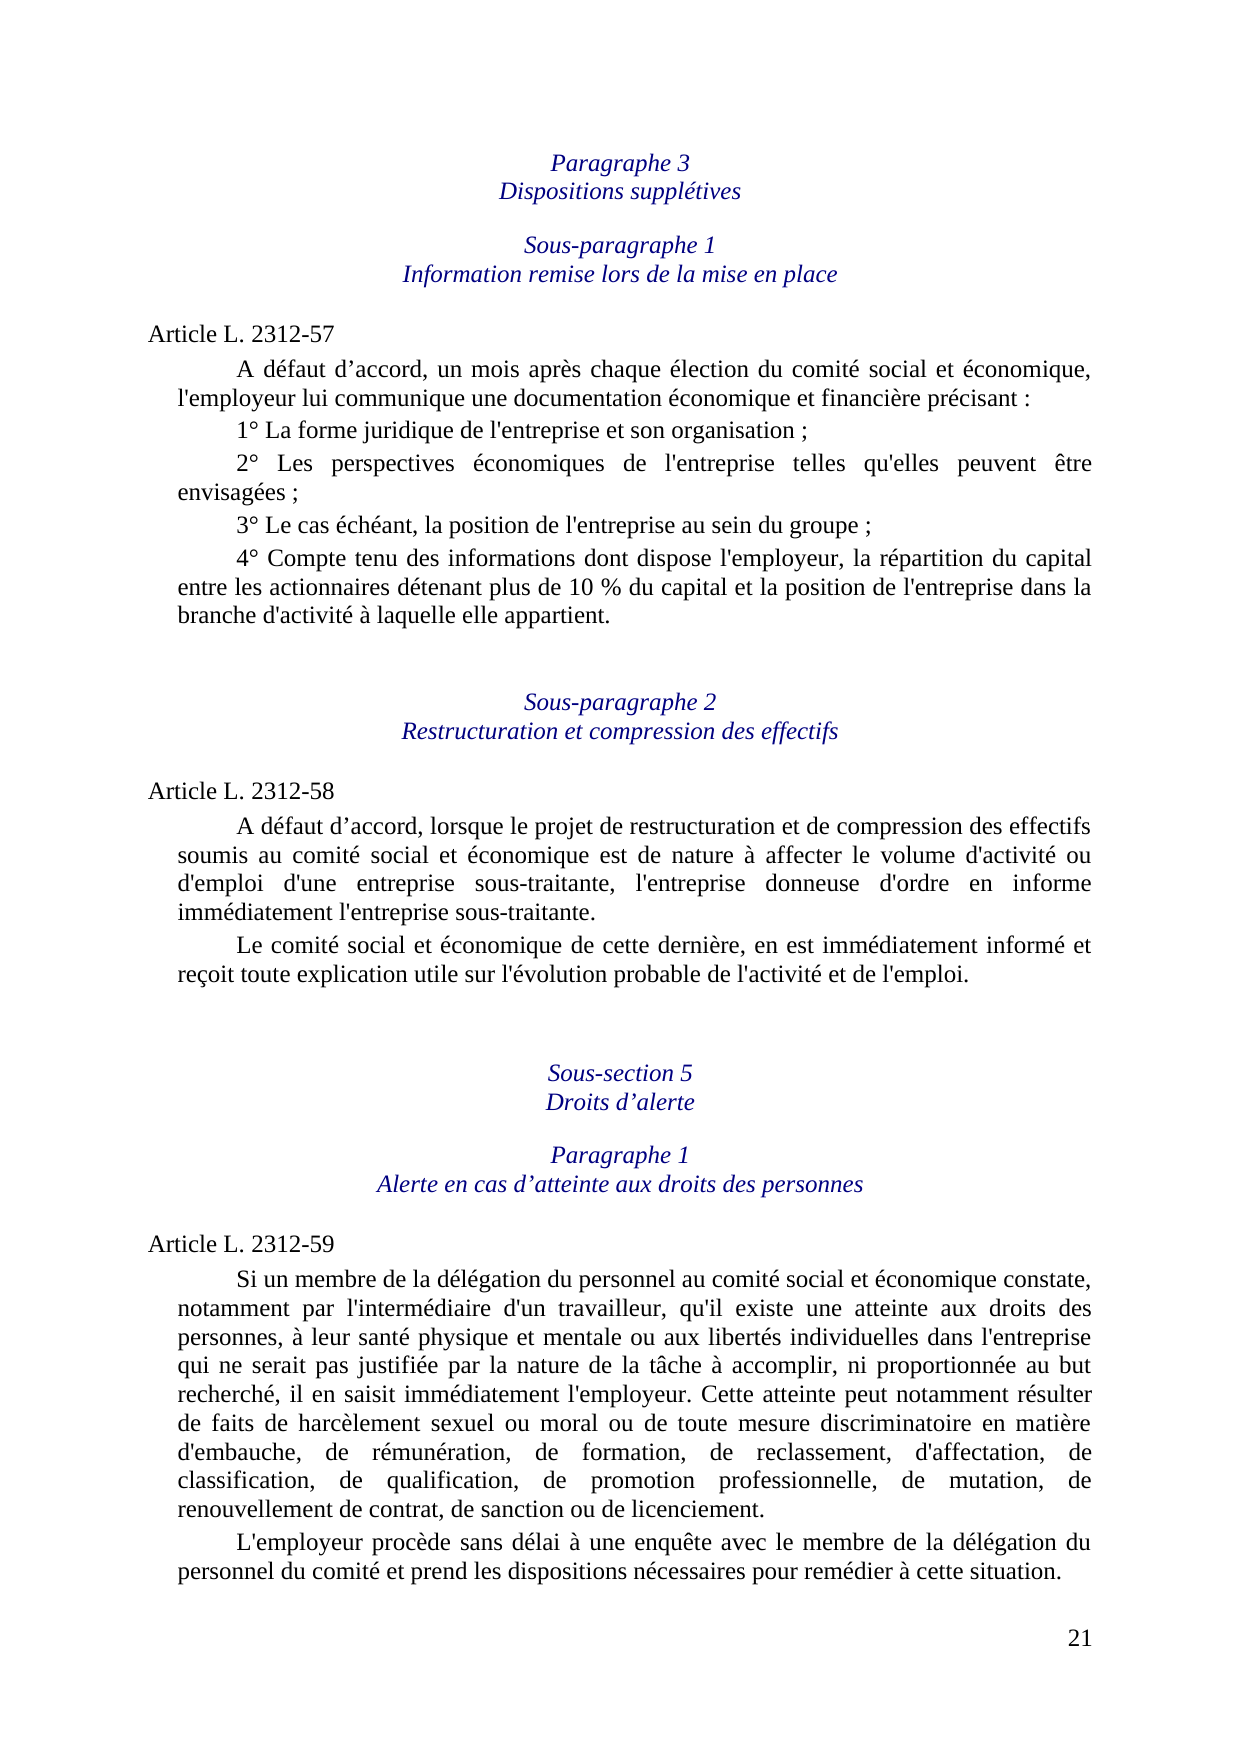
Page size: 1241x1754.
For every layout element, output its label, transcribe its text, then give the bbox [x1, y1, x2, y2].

text A défaut d’accord, lorsque le projet de restructuration et de compression des effectifs soumis au comité social et économique est de nature à affecter le volume d'activité ou d'emploi d'une entreprise sous-traitante, l'entreprise donneuse d'ordre en informe immédiatement l'entreprise sous-traitante. [177, 811, 1093, 926]
text 3° Le cas échéant, la position de l'entreprise au sein du groupe ; [177, 510, 1093, 539]
text A défaut d’accord, un mois après chaque élection du comité social et économique, l'employeur lui communique une documentation économique et financière précisant : [177, 354, 1093, 411]
text Paragraphe 1 Alerte en cas d’atteinte aux droits des personnes [148, 1141, 1093, 1198]
text L'employeur procède sans délai à une enquête avec le membre de la délégation du personnel du comité et prend les dispositions nécessaires pour remédier à cette situation. [177, 1527, 1093, 1585]
text Article L. 2312-59 [148, 1229, 1093, 1258]
text Sous-paragraphe 2 Restructuration et compression des effectifs [148, 687, 1093, 745]
text 2° Les perspectives économiques de l'entreprise telles qu'elles peuvent être envisagées ; [177, 448, 1093, 506]
text 4° Compte tenu des informations dont dispose l'employeur, la répartition du capital entre les actionnaires détenant plus de 10 % du capital et la position de l'entreprise dans la branche d'activité à laquelle elle appartient. [177, 543, 1093, 629]
text 1° La forme juridique de l'entreprise et son organisation ; [177, 416, 1093, 444]
text Le comité social et économique de cette dernière, en est immédiatement informé et reçoit toute explication utile sur l'évolution probable de l'activité et de l'emploi. [177, 930, 1093, 988]
text Article L. 2312-57 [148, 319, 1093, 348]
text Sous-paragraphe 1 Information remise lors de la mise en place [148, 230, 1093, 288]
text Paragraphe 3 Dispositions supplétives [148, 148, 1093, 205]
text Si un membre de la délégation du personnel au comité social et économique constate, notamment par l'intermédiaire d'un travailleur, qu'il existe une atteinte aux droits des personnes, à leur santé physique et mentale ou aux libertés individuelles dans l'entreprise qui ne serait pas justifiée par la nature de la tâche à accomplir, ni proportionnée au but recherché, il en saisit immédiatement l'employeur. Cette atteinte peut notamment résulter de faits de harcèlement sexuel ou moral ou de toute mesure discriminatoire en matière d'embauche, de rémunération, de formation, de reclassement, d'affectation, de classification, de qualification, de promotion professionnelle, de mutation, de renouvellement de contrat, de sanction ou de licenciement. [177, 1264, 1093, 1523]
text Article L. 2312-58 [148, 776, 1093, 805]
text Sous-section 5 Droits d’alerte [148, 1058, 1093, 1116]
